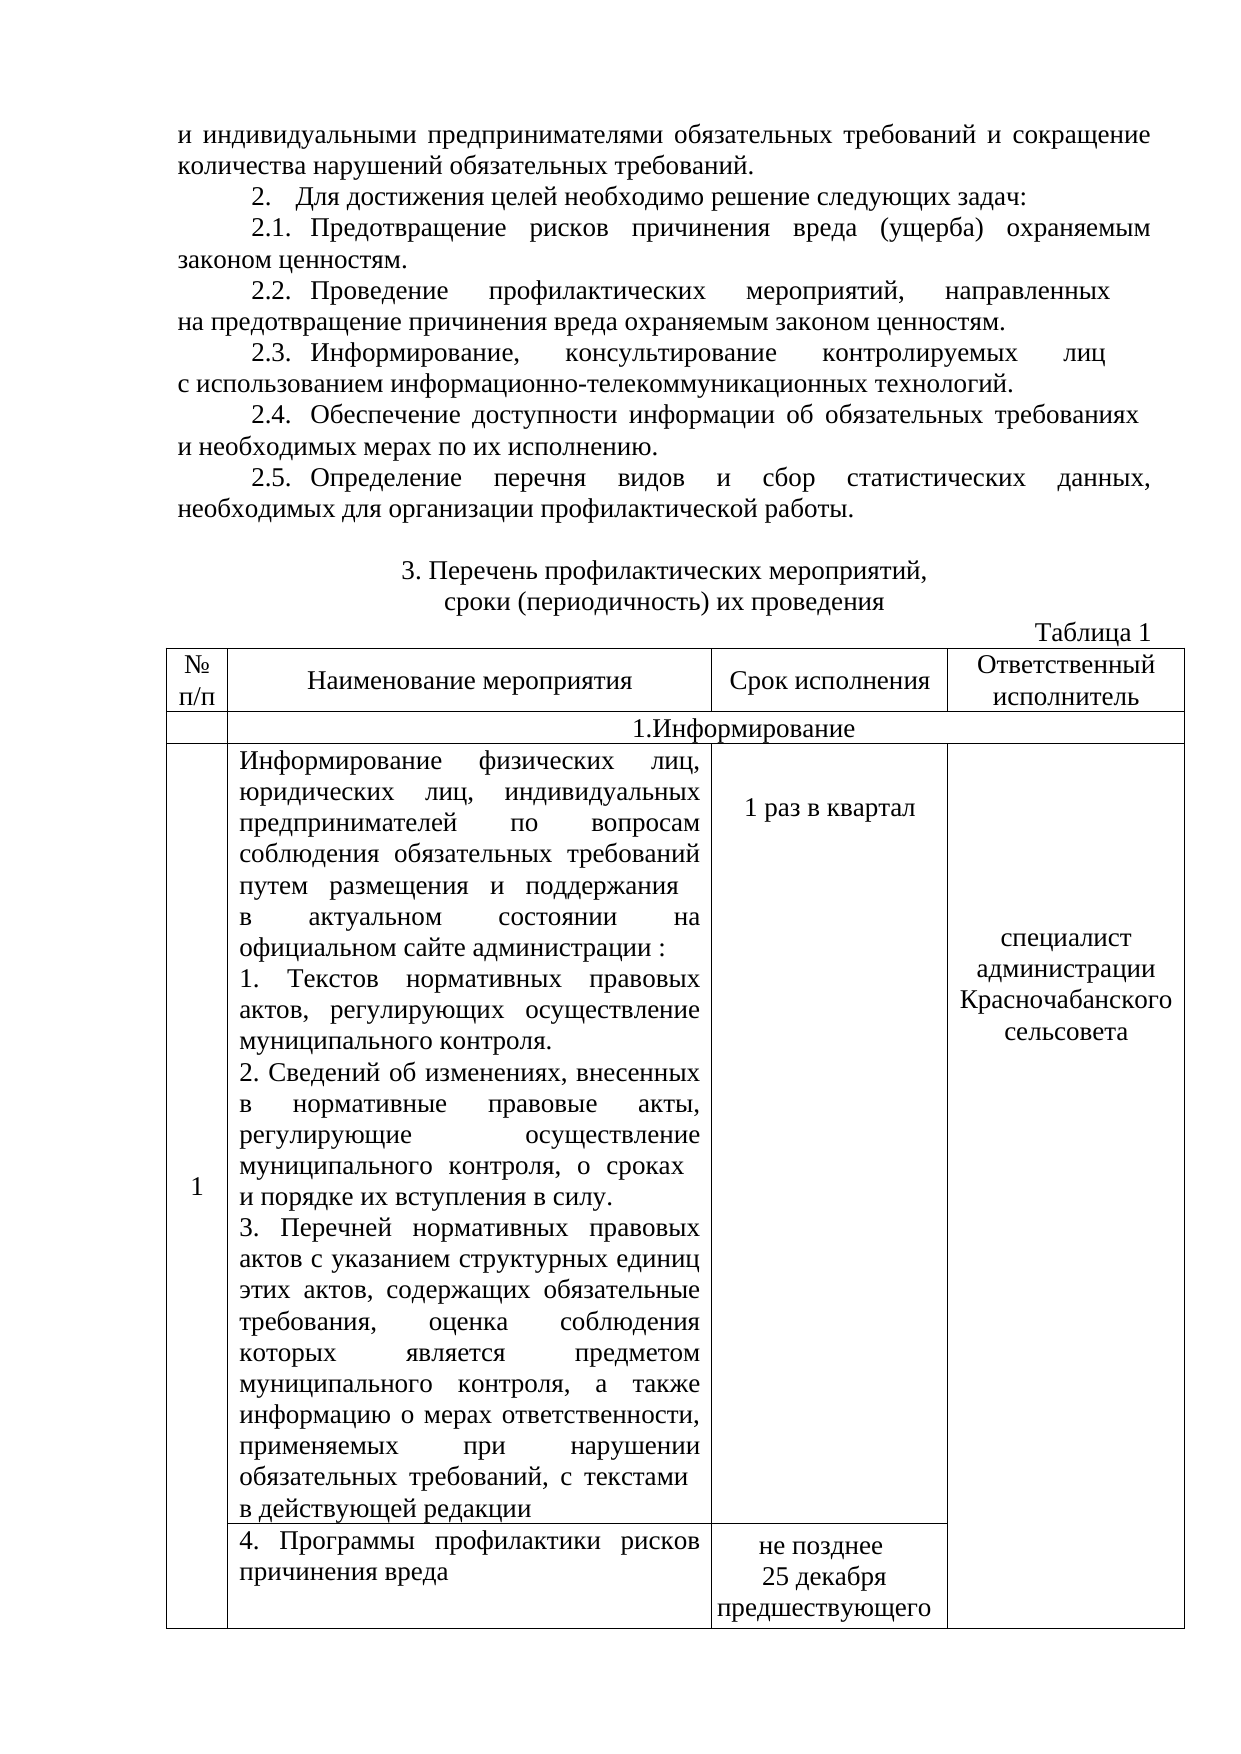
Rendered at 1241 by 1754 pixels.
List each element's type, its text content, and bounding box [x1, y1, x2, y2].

text 3. Перечень профилактических мероприятий, [177, 554, 1152, 585]
text 2.5. Определение перечня видов и сбор статистических данных, необходимых для организации профилактической работы. [177, 461, 1152, 523]
text 2. Для достижения целей необходимо решение следующих задач: [177, 180, 1152, 212]
table_header № п/п [167, 649, 227, 711]
text 2.4. Обеспечение доступности информации об обязательных требованиях и необходимых мерах по их исполнению. [177, 398, 1152, 461]
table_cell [712, 1524, 947, 1628]
text 2.1. Предотвращение рисков причинения вреда (ущерба) охраняемым законом ценностям. [177, 212, 1152, 274]
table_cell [228, 1524, 711, 1628]
table_cell 1 [167, 744, 227, 1628]
text 2.3. Информирование, консультирование контролируемых лиц с использованием информационно-телекоммуникационных технологий. [177, 336, 1152, 398]
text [177, 118, 1152, 180]
table_cell специалист администрации Красночабанского сельсовета [948, 744, 1184, 1628]
text 2.2. Проведение профилактических мероприятий, направленных на предотвращение причинения вреда охраняемым законом ценностям. [177, 274, 1152, 336]
text Таблица 1 [177, 616, 1152, 648]
text сроки (периодичность) их проведения [177, 585, 1152, 616]
table_header Ответственный исполнитель [948, 649, 1184, 711]
table_header Наименование мероприятия [228, 649, 711, 711]
table_cell Информирование физических лиц, юридических лиц, индивидуальных предпринимателей по вопросам соблюдения обязательных требований путем размещения и поддержания в актуальном состоянии на официальном сайте администрации : 1. Текстов нормативных правовых актов, регулирующих осуществление муниципального контроля. 2. Сведений об изменениях, внесенных в нормативные правовые акты, регулирующие осуществление муниципального контроля, о сроках и порядке их вступления в силу. 3. Перечней нормативных правовых актов с указанием структурных единиц этих актов, содержащих обязательные требования, оценка соблюдения которых является предметом муниципального контроля, а также информацию о мерах ответственности, применяемых при нарушении обязательных требований, с текстами в действующей редакции [228, 744, 711, 1523]
table_header Срок исполнения [712, 649, 947, 711]
table_cell 1.Информирование [228, 712, 1184, 743]
table_cell 1 раз в квартал [712, 744, 947, 1523]
table_cell [167, 712, 227, 743]
